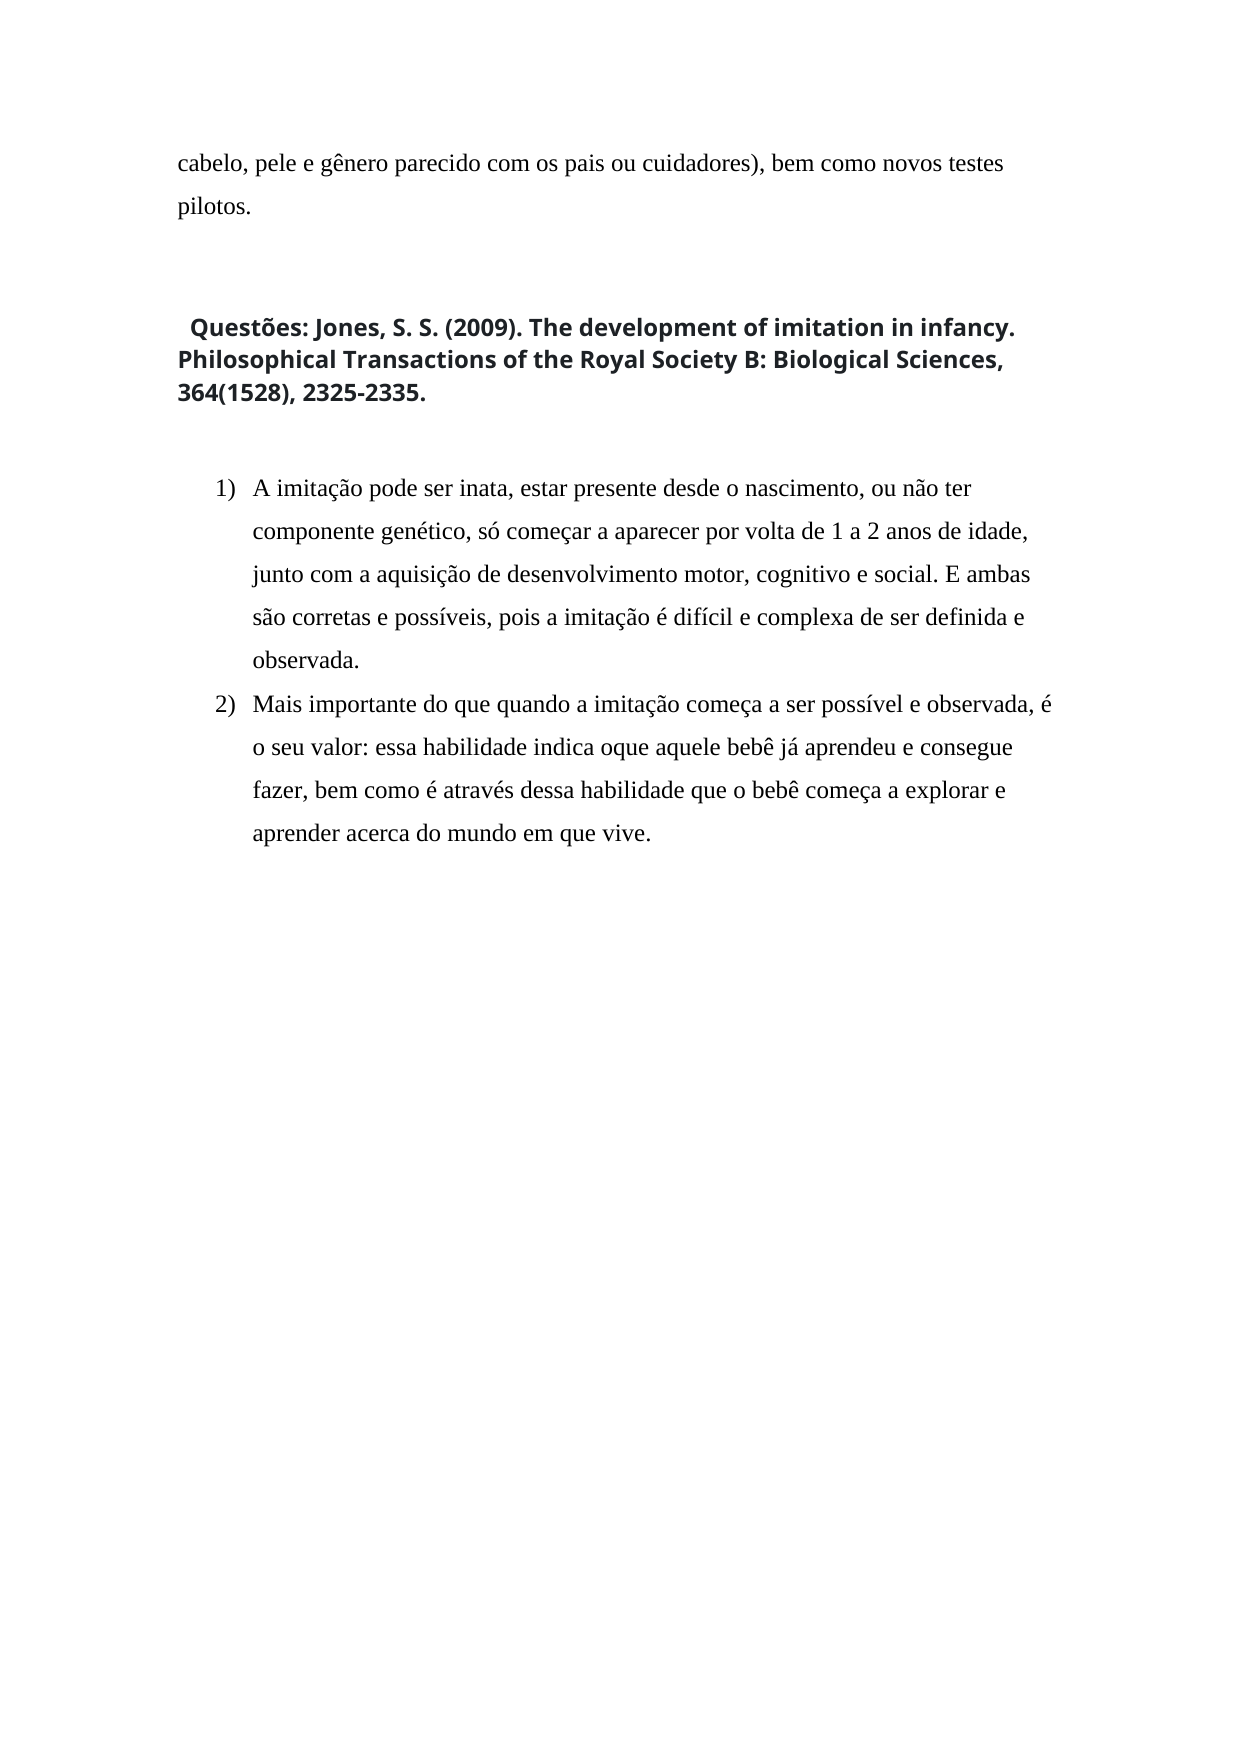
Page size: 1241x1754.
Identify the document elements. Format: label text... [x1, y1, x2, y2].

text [177, 148, 1063, 219]
text Questões: Jones, S. S. (2009). The development of imitation in infancy. Philosophical Transactions of the Royal Society B: Biological Sciences, 364(1528), 2325-2335. [426, 310, 1063, 408]
list A imitação pode ser inata, estar presente desde o nascimento, ou não ter componente genético, só começar a aparecer por volta de 1 a 2 anos de idade, junto com a aquisição de desenvolvimento motor, cognitivo e social. E ambas são corretas e possíveis, pois a imitação é difícil e complexa de ser definida e observada. [215, 473, 1063, 674]
list Mais importante do que quando a imitação começa a ser possível e observada, é o seu valor: essa habilidade indica oque aquele bebê já aprendeu e consegue fazer, bem como é através dessa habilidade que o bebê começa a explorar e aprender acerca do mundo em que vive. [215, 689, 1063, 847]
